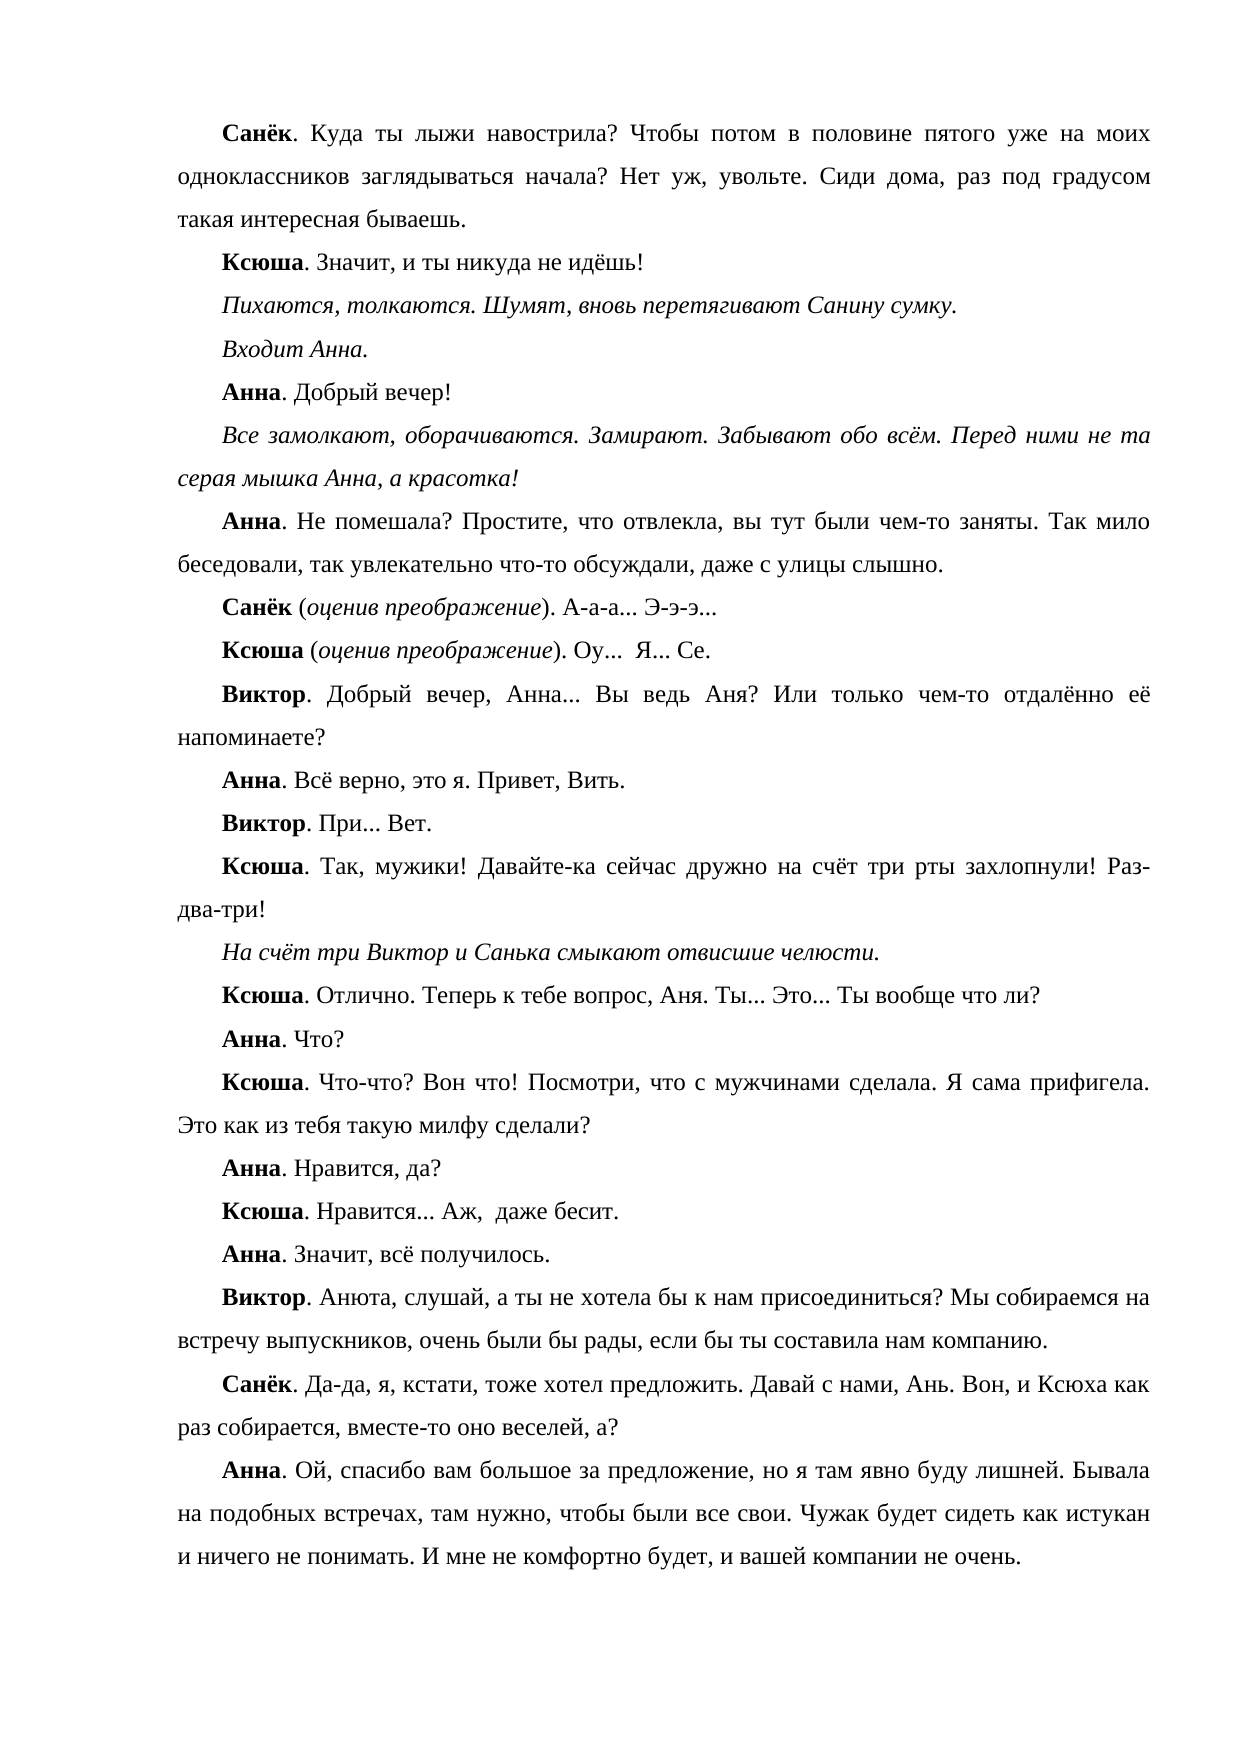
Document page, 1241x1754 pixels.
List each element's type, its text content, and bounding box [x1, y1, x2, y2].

text На счёт три Виктор и Санька смыкают отвисшие челюсти. [177, 937, 1152, 966]
text Анна. Не помешала? Простите, что отвлекла, вы тут были чем-то заняты. Так мило беседовали, так увлекательно что-то обсуждали, даже с улицы слышно. [177, 506, 1152, 578]
text Ксюша (оценив преображение). Оу... Я... Се. [177, 636, 1152, 664]
text Анна. Добрый вечер! [177, 377, 1152, 406]
text Виктор. Анюта, слушай, а ты не хотела бы к нам присоединиться? Мы собираемся на встречу выпускников, очень были бы рады, если бы ты составила нам компанию. [177, 1282, 1152, 1354]
text Ксюша. Значит, и ты никуда не идёшь! [177, 247, 1152, 276]
text Виктор. Добрый вечер, Анна... Вы ведь Аня? Или только чем-то отдалённо её напоминаете? [177, 679, 1152, 751]
text Анна. Нравится, да? [177, 1153, 1152, 1182]
text Ксюша. Отлично. Теперь к тебе вопрос, Аня. Ты... Это... Ты вообще что ли? [177, 981, 1152, 1009]
text Пихаются, толкаются. Шумят, вновь перетягивают Санину сумку. [177, 291, 1152, 319]
text Ксюша. Что-что? Вон что! Посмотри, что с мужчинами сделала. Я сама прифигела. Это как из тебя такую милфу сделали? [177, 1067, 1152, 1139]
text Анна. Всё верно, это я. Привет, Вить. [177, 765, 1152, 794]
text Анна. Ой, спасибо вам большое за предложение, но я там явно буду лишней. Бывала на подобных встречах, там нужно, чтобы были все свои. Чужак будет сидеть как истукан и ничего не понимать. И мне не комфортно будет, и вашей компании не очень. [177, 1455, 1152, 1570]
text Анна. Что? [177, 1024, 1152, 1052]
text Виктор. При... Вет. [177, 808, 1152, 837]
text Санёк. Да-да, я, кстати, тоже хотел предложить. Давай с нами, Ань. Вон, и Ксюха как раз собирается, вместе-то оно веселей, а? [177, 1369, 1152, 1441]
text Санёк (оценив преображение). А-а-а... Э-э-э... [177, 592, 1152, 621]
text Ксюша. Так, мужики! Давайте-ка сейчас дружно на счёт три рты захлопнули! Раз-два-три! [177, 851, 1152, 923]
text Анна. Значит, всё получилось. [177, 1239, 1152, 1268]
text Ксюша. Нравится... Аж, даже бесит. [177, 1196, 1152, 1225]
text Все замолкают, оборачиваются. Замирают. Забывают обо всём. Перед ними не та серая мышка Анна, а красотка! [177, 420, 1152, 492]
text Входит Анна. [177, 334, 1152, 362]
text Санёк. Куда ты лыжи навострила? Чтобы потом в половине пятого уже на моих одноклассников заглядываться начала? Нет уж, увольте. Сиди дома, раз под градусом такая интересная бываешь. [177, 118, 1152, 233]
